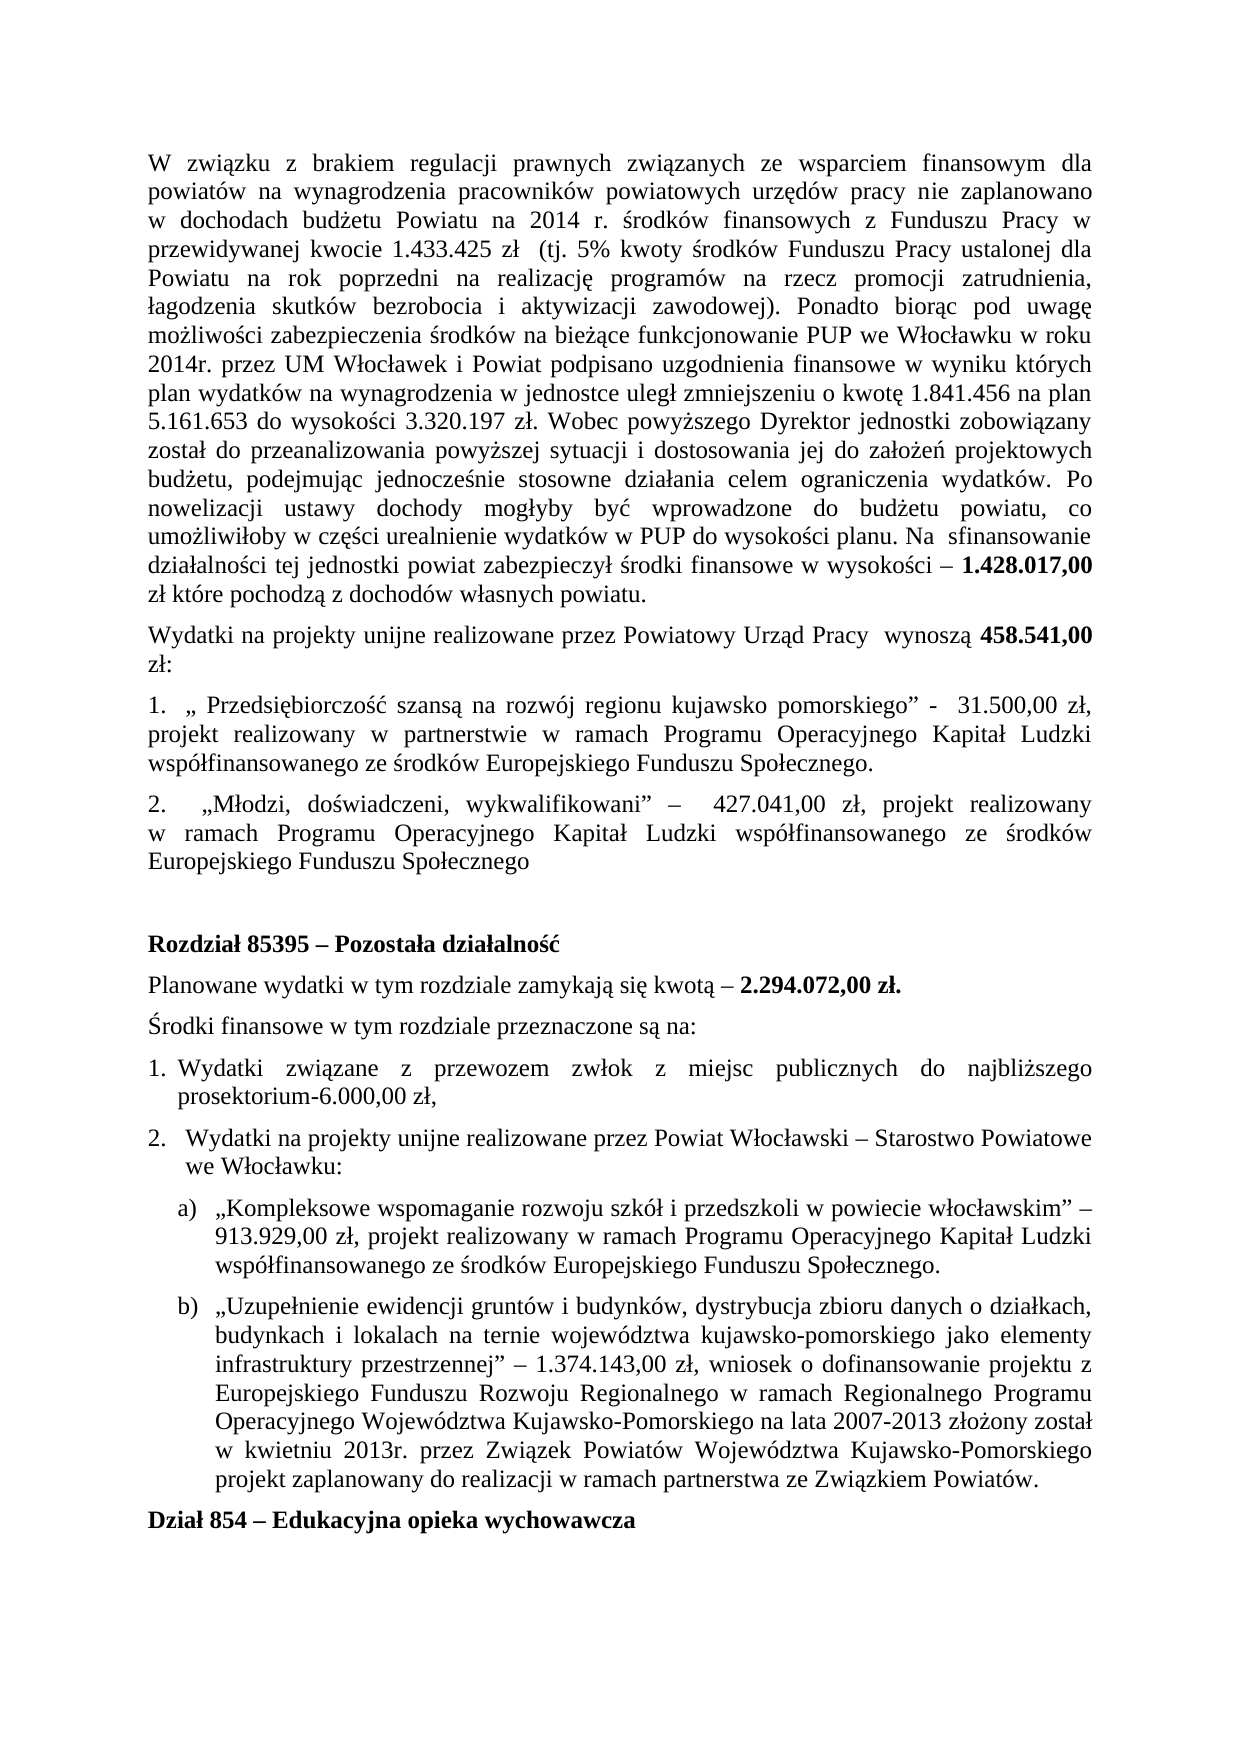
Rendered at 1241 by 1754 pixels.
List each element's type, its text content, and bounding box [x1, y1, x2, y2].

list „Kompleksowe wspomaganie rozwoju szkół i przedszkoli w powiecie włocławskim” – 913.929,00 zł, projekt realizowany w ramach Programu Operacyjnego Kapitał Ludzki współfinansowanego ze środków Europejskiego Funduszu Społecznego. [177, 1193, 1093, 1279]
list Wydatki związane z przewozem zwłok z miejsc publicznych do najbliższego prosektorium-6.000,00 zł, [148, 1053, 1093, 1110]
text Rozdział 85395 – Pozostała działalność [148, 929, 1093, 958]
text Środki finansowe w tym rozdziale przeznaczone są na: [148, 1011, 1093, 1040]
text Planowane wydatki w tym rozdziale zamykają się kwotą – 2.294.072,00 zł. [148, 970, 1093, 999]
list „ Przedsiębiorczość szansą na rozwój regionu kujawsko pomorskiego” - 31.500,00 zł, projekt realizowany w partnerstwie w ramach Programu Operacyjnego Kapitał Ludzki współfinansowanego ze środków Europejskiego Funduszu Społecznego. [148, 690, 1093, 776]
list Dział 854 – Edukacyjna opieka wychowawcza [148, 1505, 1093, 1534]
list „Młodzi, doświadczeni, wykwalifikowani” – 427.041,00 zł, projekt realizowany w ramach Programu Operacyjnego Kapitał Ludzki współfinansowanego ze środków Europejskiego Funduszu Społecznego [148, 789, 1093, 875]
text Wydatki na projekty unijne realizowane przez Powiatowy Urząd Pracy wynoszą 458.541,00 zł: [148, 620, 1093, 678]
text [148, 148, 1093, 608]
list Wydatki na projekty unijne realizowane przez Powiat Włocławski – Starostwo Powiatowe we Włocławku: [148, 1123, 1093, 1180]
list „Uzupełnienie ewidencji gruntów i budynków, dystrybucja zbioru danych o działkach, budynkach i lokalach na ternie województwa kujawsko-pomorskiego jako elementy infrastruktury przestrzennej” – 1.374.143,00 zł, wniosek o dofinansowanie projektu z Europejskiego Funduszu Rozwoju Regionalnego w ramach Regionalnego Programu Operacyjnego Województwa Kujawsko-Pomorskiego na lata 2007-2013 złożony został w kwietniu 2013r. przez Związek Powiatów Województwa Kujawsko-Pomorskiego projekt zaplanowany do realizacji w ramach partnerstwa ze Związkiem Powiatów. [177, 1291, 1093, 1493]
